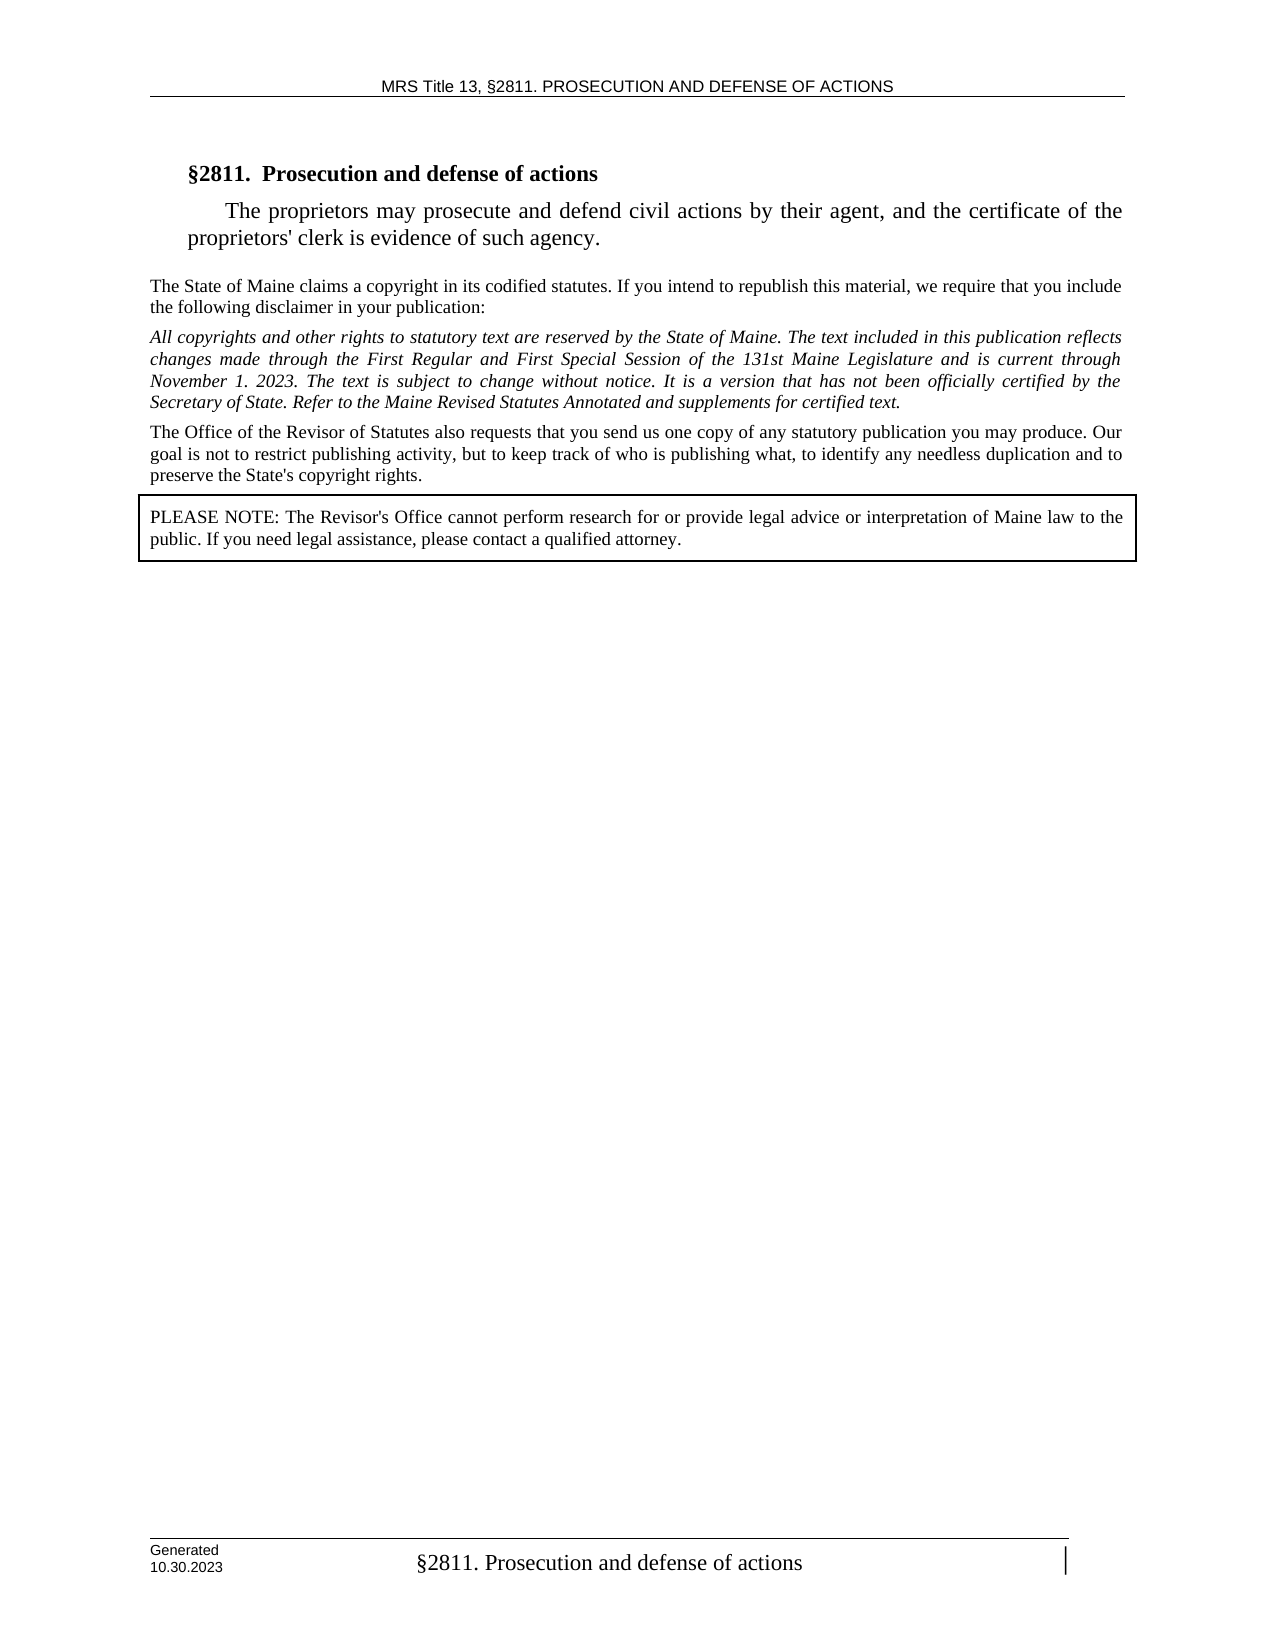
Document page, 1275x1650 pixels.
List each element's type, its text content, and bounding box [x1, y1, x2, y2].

text The proprietors may prosecute and defend civil actions by their agent, and the certificate of the proprietors' clerk is evidence of such agency. [187, 197, 1125, 250]
text The Office of the Revisor of Statutes also requests that you send us one copy of any statutory publication you may produce. Our goal is not to restrict publishing activity, but to keep track of who is publishing what, to identify any needless duplication and to preserve the State's copyright rights. [150, 421, 1125, 486]
text §2811. Prosecution and defense of actions [187, 160, 1125, 187]
text All copyrights and other rights to statutory text are reserved by the State of Maine. The text included in this publication reflects changes made through the First Regular and First Special Session of the 131st Maine Legislature and is current through November 1. 2023 . The text is subject to change without notice. It is a version that has not been officially certified by the Secretary of State. Refer to the Maine Revised Statutes Annotated and supplements for certified text. [150, 326, 1125, 413]
text The State of Maine claims a copyright in its codified statutes. If you intend to republish this material, we require that you include the following disclaimer in your publication: [150, 275, 1125, 318]
text PLEASE NOTE: The Revisor's Office cannot perform research for or provide legal advice or interpretation of Maine law to the public. If you need legal assistance, please contact a qualified attorney. [140, 496, 1135, 560]
